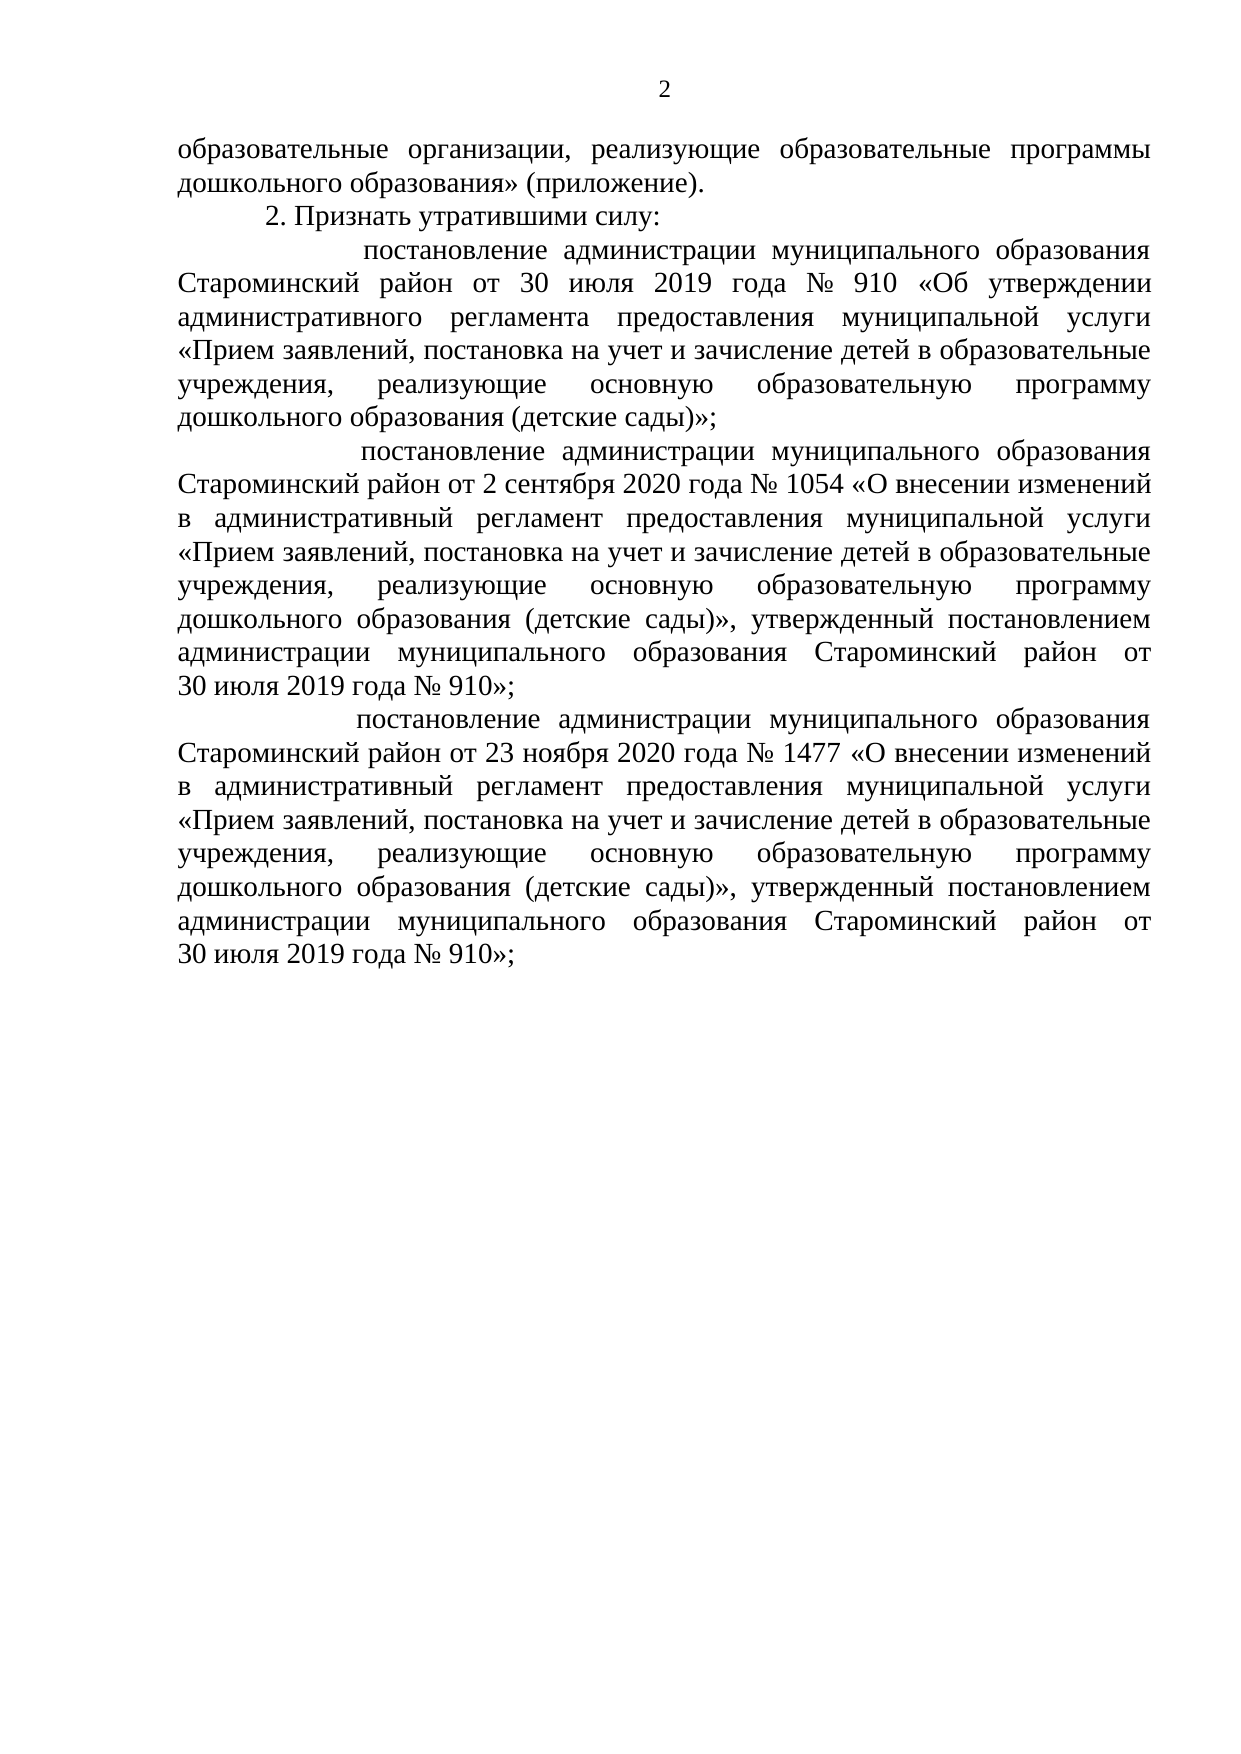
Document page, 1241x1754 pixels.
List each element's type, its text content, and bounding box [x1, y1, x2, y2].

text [177, 131, 1152, 198]
text постановление администрации муниципального образования Староминский район от 23 ноября 2020 года № 1477 «О внесении изменений в административный регламент предоставления муниципальной услуги «Прием заявлений, постановка на учет и зачисление детей в образовательные учреждения, реализующие основную образовательную программу дошкольного образования (детские сады)», утвержденный постановлением администрации муниципального образования Староминский район от 30 июля 2019 года № 910»; [177, 701, 1152, 970]
text 2. Признать утратившими силу: [177, 198, 1152, 232]
text постановление администрации муниципального образования Староминский район от 2 сентября 2020 года № 1054 «О внесении изменений в административный регламент предоставления муниципальной услуги «Прием заявлений, постановка на учет и зачисление детей в образовательные учреждения, реализующие основную образовательную программу дошкольного образования (детские сады)», утвержденный постановлением администрации муниципального образования Староминский район от 30 июля 2019 года № 910»; [177, 433, 1152, 701]
text постановление администрации муниципального образования Староминский район от 30 июля 2019 года № 910 «Об утверждении административного регламента предоставления муниципальной услуги «Прием заявлений, постановка на учет и зачисление детей в образовательные учреждения, реализующие основную образовательную программу дошкольного образования (детские сады)»; [177, 232, 1152, 433]
